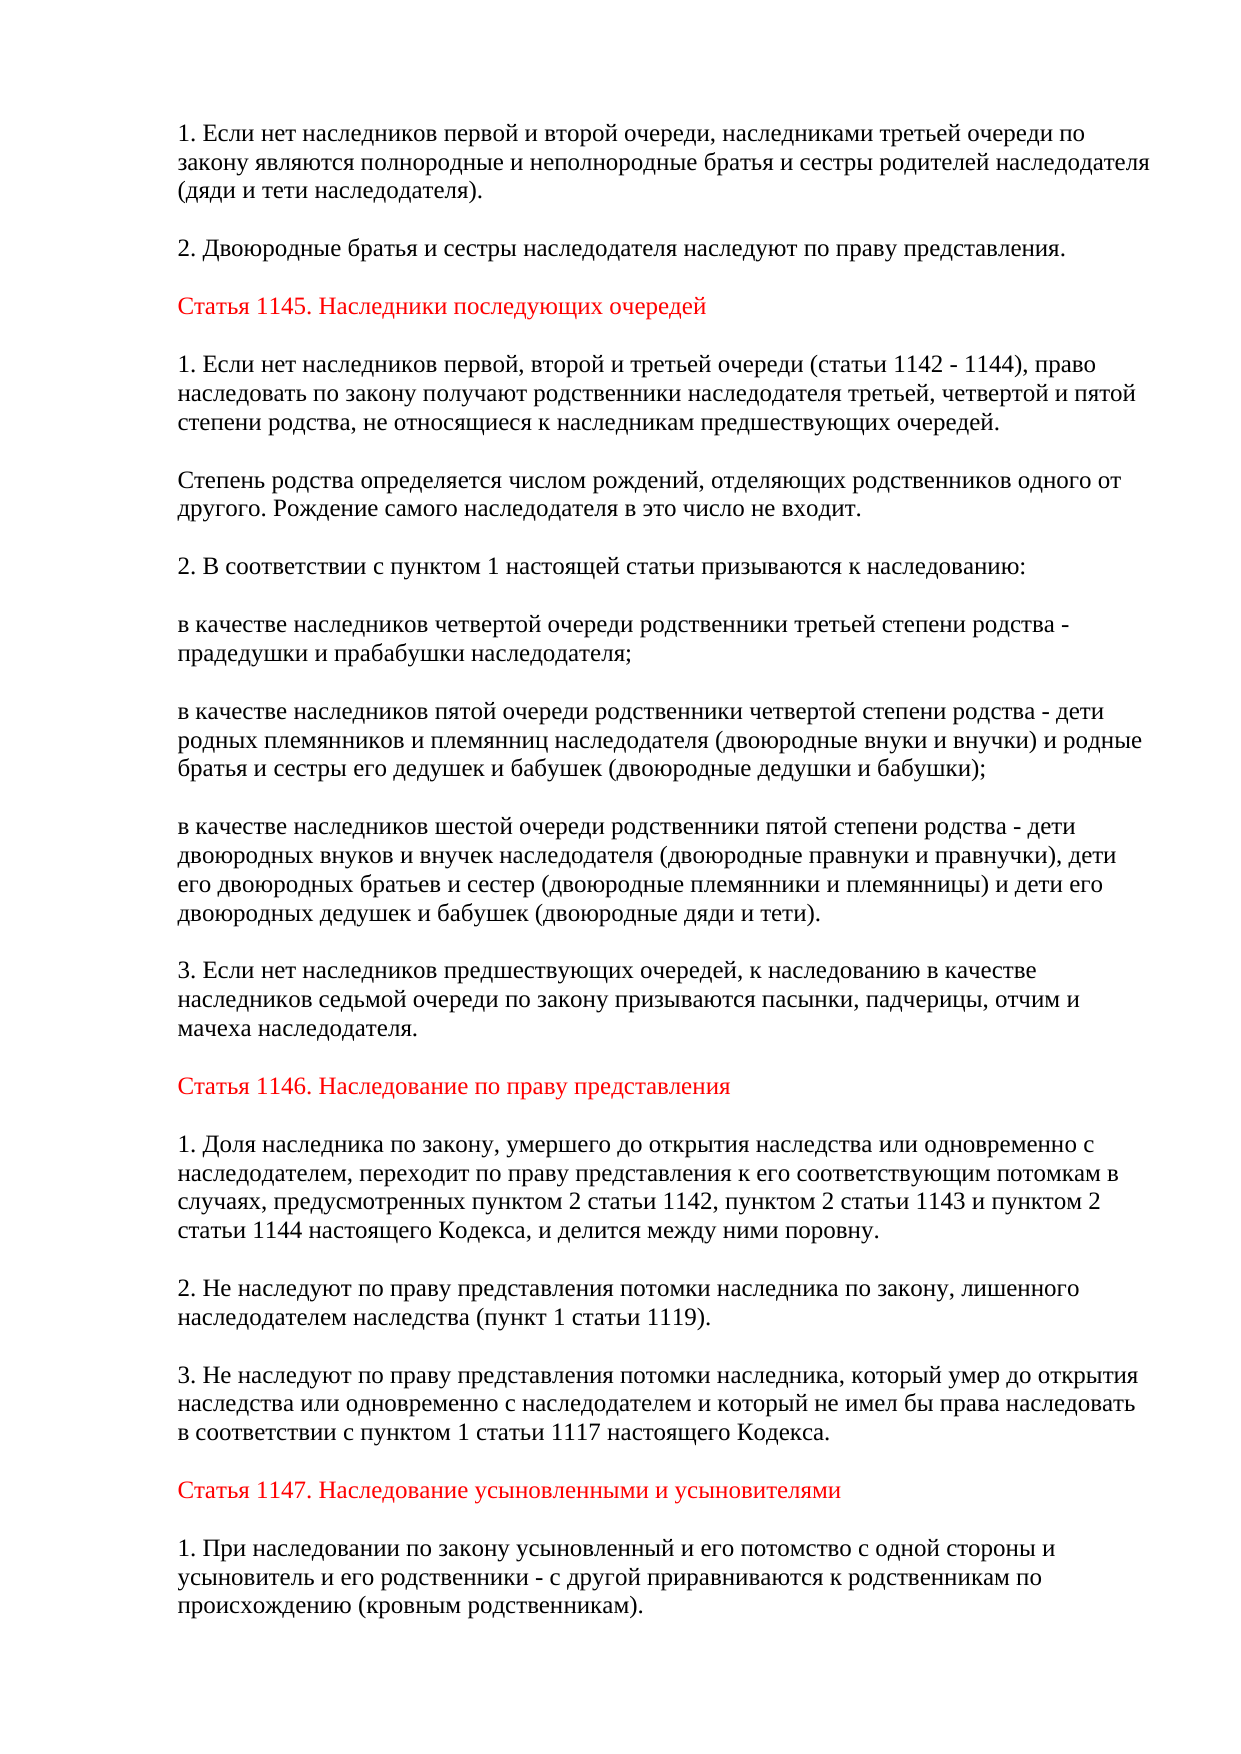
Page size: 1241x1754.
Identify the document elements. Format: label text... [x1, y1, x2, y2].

text 3. Если нет наследников предшествующих очередей, к наследованию в качестве наследников седьмой очереди по закону призываются пасынки, падчерицы, отчим и мачеха наследодателя. [177, 956, 1152, 1042]
text 1. При наследовании по закону усыновленный и его потомство с одной стороны и усыновитель и его родственники - с другой приравниваются к родственникам по происхождению (кровным родственникам). [177, 1533, 1152, 1619]
text Статья 1147. Наследование усыновленными и усыновителями [177, 1475, 1152, 1504]
text в качестве наследников шестой очереди родственники пятой степени родства - дети двоюродных внуков и внучек наследодателя (двоюродные правнуки и правнучки), дети его двоюродных братьев и сестер (двоюродные племянники и племянницы) и дети его двоюродных дедушек и бабушек (двоюродные дяди и тети). [177, 811, 1152, 926]
text в качестве наследников пятой очереди родственники четвертой степени родства - дети родных племянников и племянниц наследодателя (двоюродные внуки и внучки) и родные братья и сестры его дедушек и бабушек (двоюродные дедушки и бабушки); [177, 696, 1152, 782]
text 2. Не наследуют по праву представления потомки наследника по закону, лишенного наследодателем наследства (пункт 1 статьи 1119). [177, 1273, 1152, 1331]
text Степень родства определяется числом рождений, отделяющих родственников одного от другого. Рождение самого наследодателя в это число не входит. [177, 465, 1152, 522]
text 2. Двоюродные братья и сестры наследодателя наследуют по праву представления. [177, 233, 1152, 262]
text в качестве наследников четвертой очереди родственники третьей степени родства - прадедушки и прабабушки наследодателя; [177, 609, 1152, 667]
text 2. В соответствии с пунктом 1 настоящей статьи призываются к наследованию: [177, 551, 1152, 580]
text 1. Если нет наследников первой, второй и третьей очереди (статьи 1142 - 1144), право наследовать по закону получают родственники наследодателя третьей, четвертой и пятой степени родства, не относящиеся к наследникам предшествующих очередей. [177, 349, 1152, 436]
text 3. Не наследуют по праву представления потомки наследника, который умер до открытия наследства или одновременно с наследодателем и который не имел бы права наследовать в соответствии с пунктом 1 статьи 1117 настоящего Кодекса. [177, 1360, 1152, 1446]
text Статья 1145. Наследники последующих очередей [177, 291, 1152, 320]
text 1. Доля наследника по закону, умершего до открытия наследства или одновременно с наследодателем, переходит по праву представления к его соответствующим потомкам в случаях, предусмотренных пунктом 2 статьи 1142, пунктом 2 статьи 1143 и пунктом 2 статьи 1144 настоящего Кодекса, и делится между ними поровну. [177, 1129, 1152, 1244]
text Статья 1146. Наследование по праву представления [177, 1071, 1152, 1100]
text 1. Если нет наследников первой и второй очереди, наследниками третьей очереди по закону являются полнородные и неполнородные братья и сестры родителей наследодателя (дяди и тети наследодателя). [177, 118, 1152, 204]
